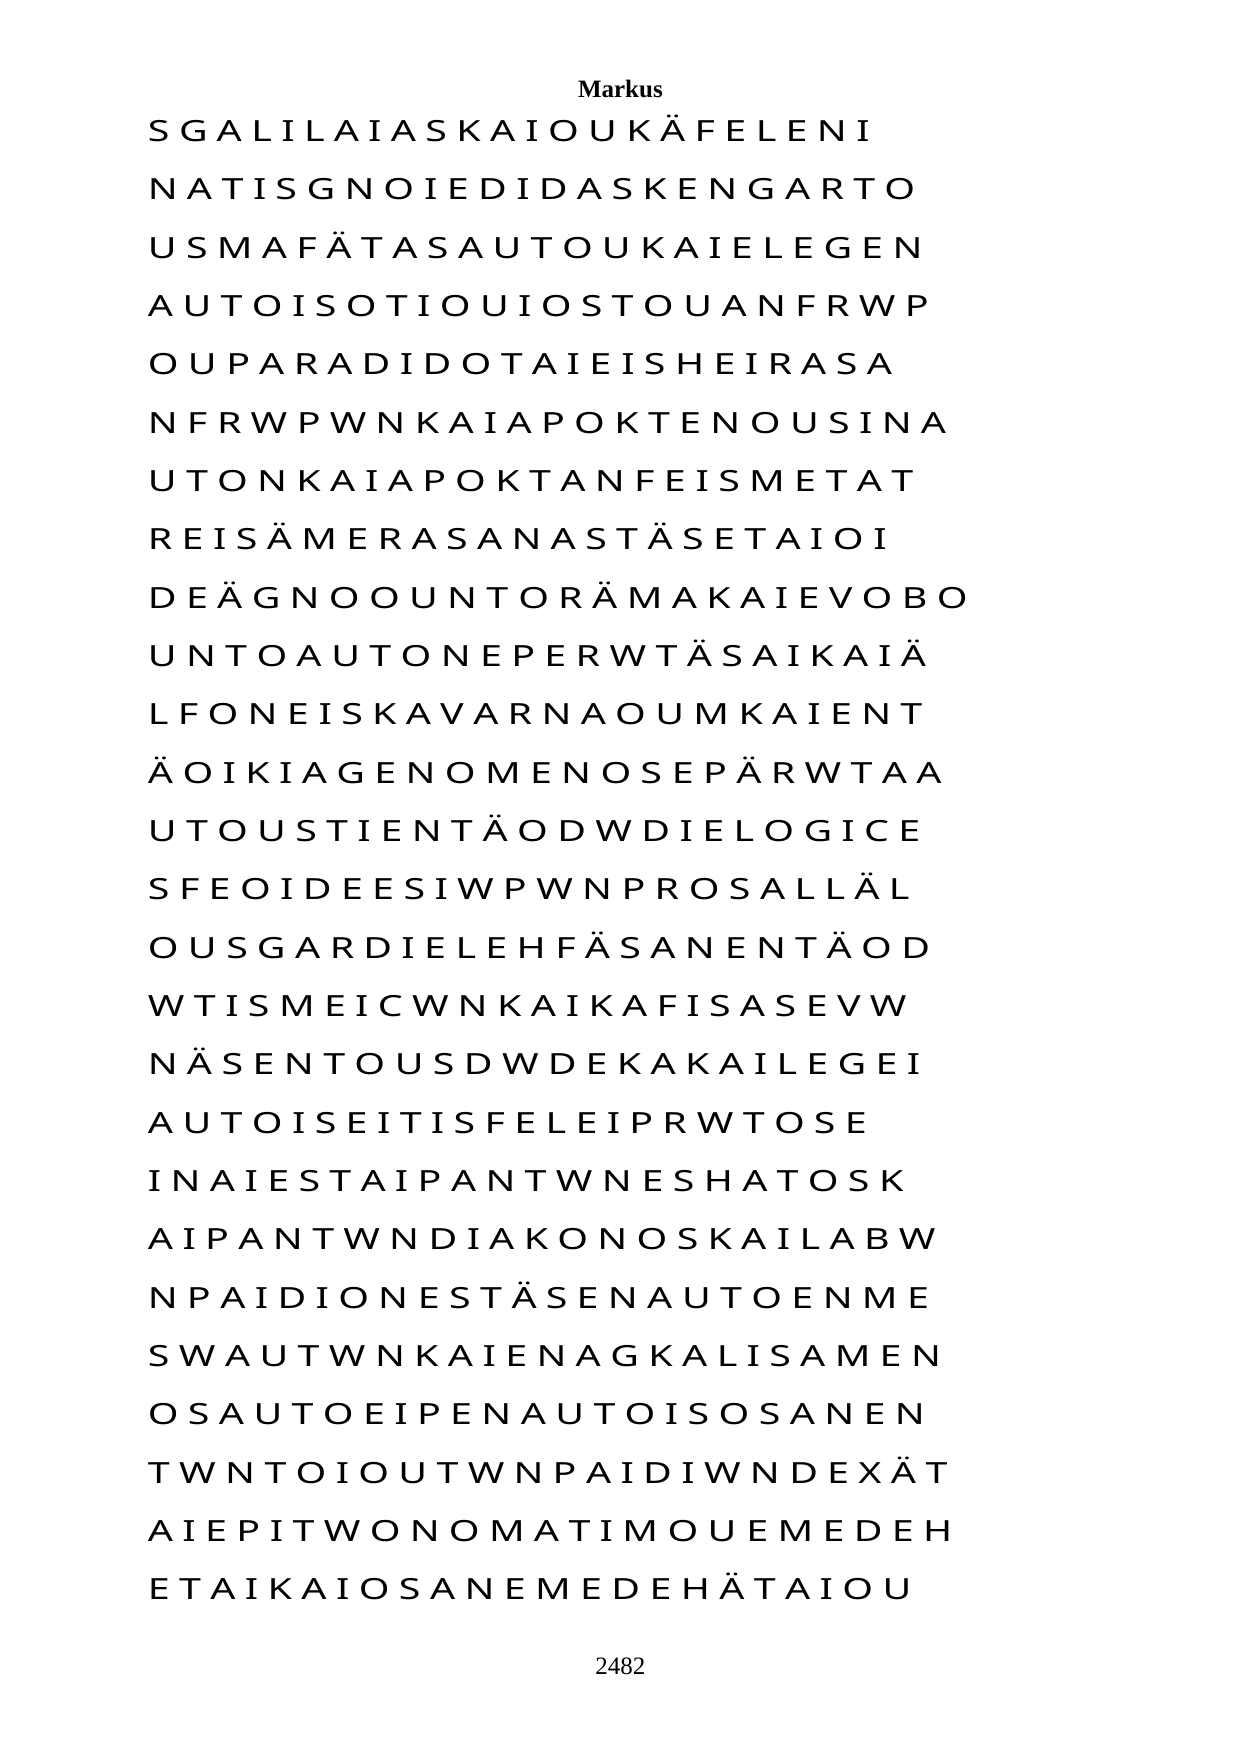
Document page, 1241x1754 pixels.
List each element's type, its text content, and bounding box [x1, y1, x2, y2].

text TWNTOIOUTWNPAIDIWNDEXÄT [148, 1460, 1092, 1489]
text OSAUTOEIPENAUTOISOSANEN [148, 1401, 1092, 1431]
text OUSGARDIELEHFÄSANENTÄOD [148, 935, 1092, 964]
text DEÄGNOOUNTORÄMAKAIEVOBO [148, 585, 1092, 614]
text UNTOAUTONEPERWTÄSAIKAIÄ [148, 643, 1092, 672]
text SFEOIDEESIWPWNPROSALLÄL [148, 876, 1092, 906]
text OUPARADIDOTAIEISHEIRASA [148, 351, 1092, 381]
text UTOUSTIENTÄODWDIELOGICE [148, 818, 1092, 847]
text NFRWPWNKAIAPOKTENOUSINA [148, 410, 1092, 439]
text WTISMEICWNKAIKAFISASEVW [148, 993, 1092, 1022]
text INAIESTAIPANTWNESHATOSK [148, 1168, 1092, 1197]
text AIPANTWNDIAKONOSKAILABW [148, 1226, 1092, 1256]
text SGALILAIASKAIOUKÄFELENI [148, 118, 1092, 147]
text REISÄMERASANASTÄSETAIOI [148, 526, 1092, 556]
text LFONEISKAVARNAOUMKAIENT [148, 701, 1092, 731]
text ÄOIKIAGENOMENOSEPÄRWTAA [148, 760, 1092, 789]
text NÄSENTOUSDWDEKAKAILEGEI [148, 1051, 1092, 1081]
text AIEPITWONOMATIMOUEMEDEH [148, 1518, 1092, 1547]
text ETAIKAIOSANEMEDEHÄTAIOU [148, 1576, 1092, 1606]
text AUTOISOTIOUIOSTOUANFRWP [148, 293, 1092, 322]
text SWAUTWNKAIENAGKALISAMEN [148, 1343, 1092, 1372]
text UTONKAIAPOKTANFEISMETAT [148, 468, 1092, 497]
text NPAIDIONESTÄSENAUTOENME [148, 1285, 1092, 1314]
text AUTOISEITISFELEIPRWTOSE [148, 1110, 1092, 1139]
text USMAFÄTASAUTOUKAIELEGEN [148, 235, 1092, 264]
text NATISGNOIEDIDASKENGARTO [148, 176, 1092, 206]
